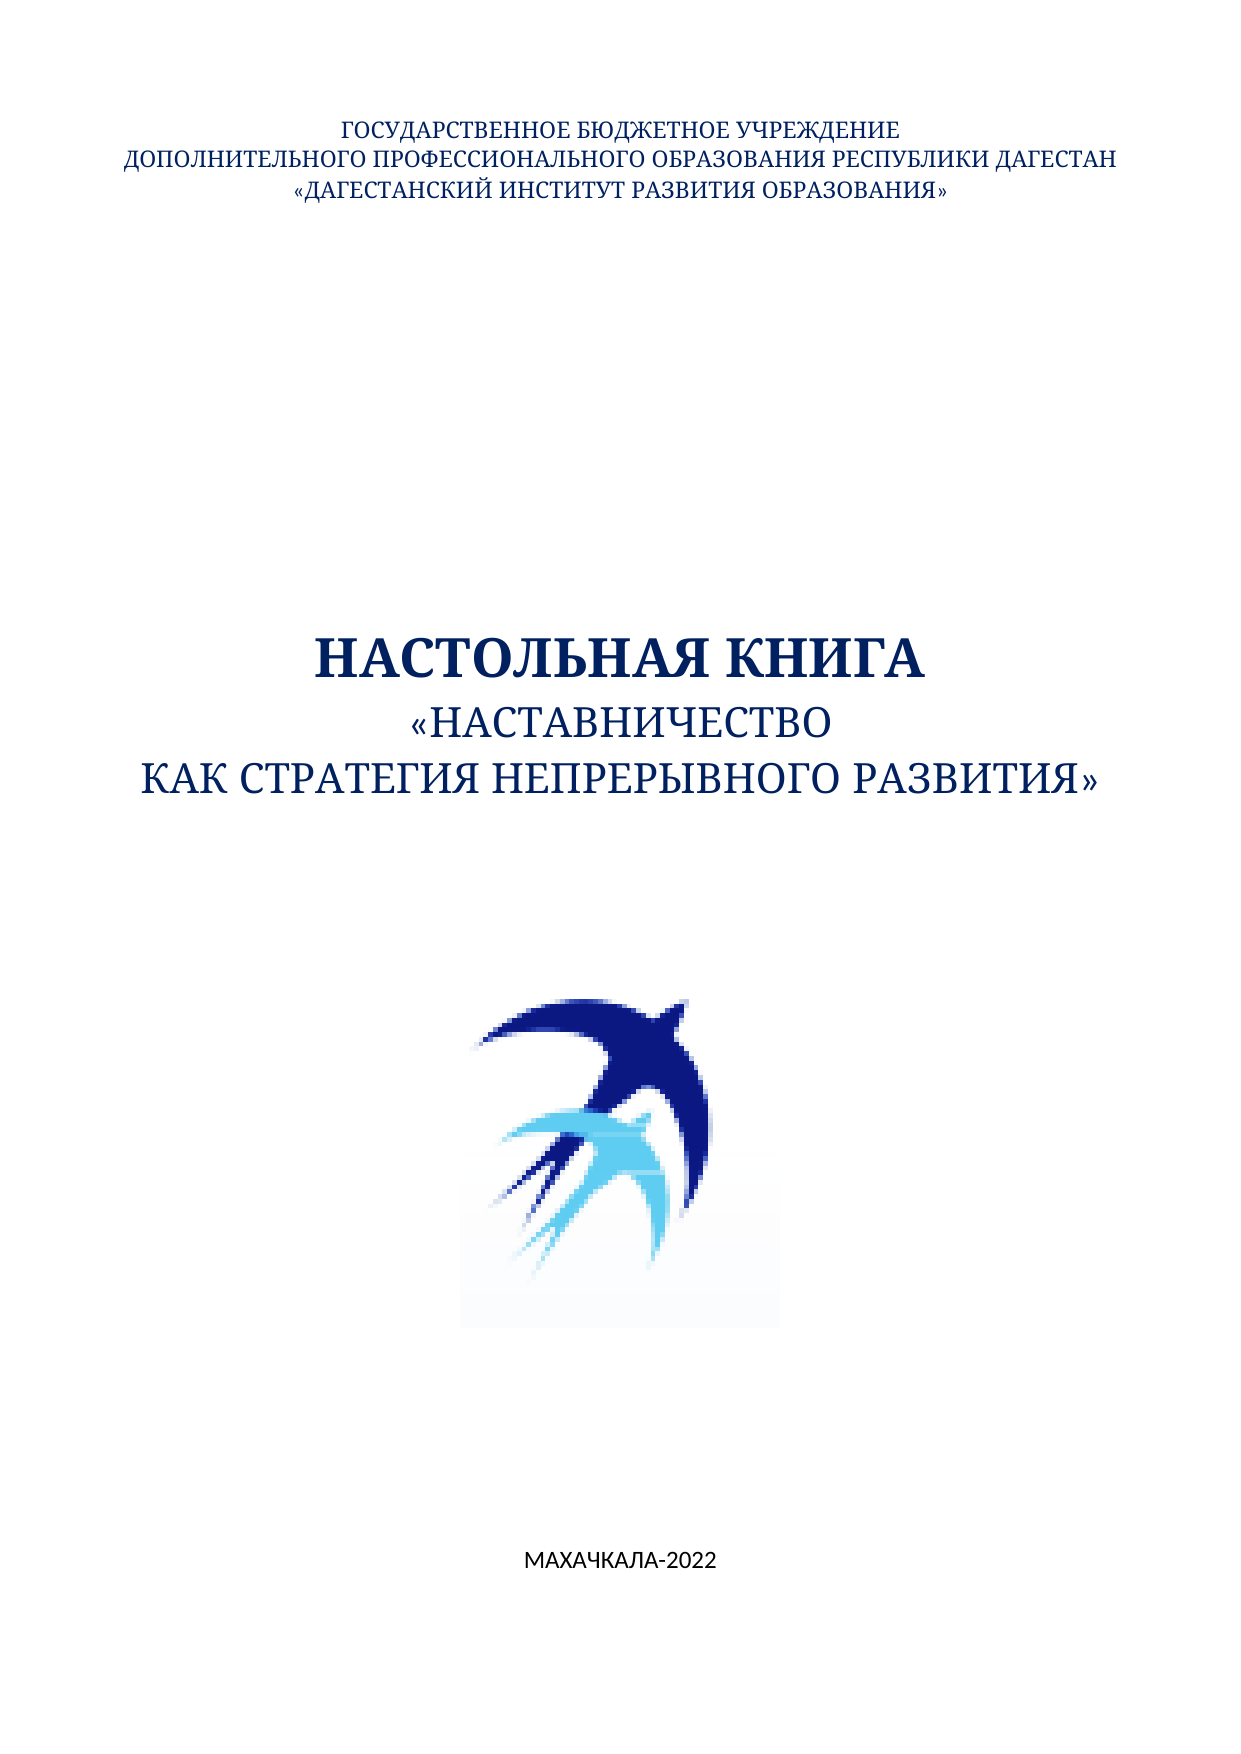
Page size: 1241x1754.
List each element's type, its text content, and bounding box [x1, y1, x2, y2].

text МАХАЧКАЛА-2022 [118, 1544, 1122, 1574]
text ДОПОЛНИТЕЛЬНОГО ПРОФЕССИОНАЛЬНОГО ОБРАЗОВАНИЯ РЕСПУБЛИКИ ДАГЕСТАН [118, 147, 1122, 173]
text ГОСУДАРСТВЕННОЕ БЮДЖЕТНОЕ УЧРЕЖДЕНИЕ [118, 118, 1122, 144]
text «НАСТАВНИЧЕСТВО [118, 697, 1122, 748]
text КАК СТРАТЕГИЯ НЕПРЕРЫВНОГО РАЗВИТИЯ» [118, 753, 1122, 803]
text «ДАГЕСТАНСКИЙ ИНСТИТУТ РАЗВИТИЯ ОБРАЗОВАНИЯ» [118, 176, 1122, 204]
picture [460, 923, 780, 1328]
text НАСТОЛЬНАЯ КНИГА [118, 629, 1122, 691]
